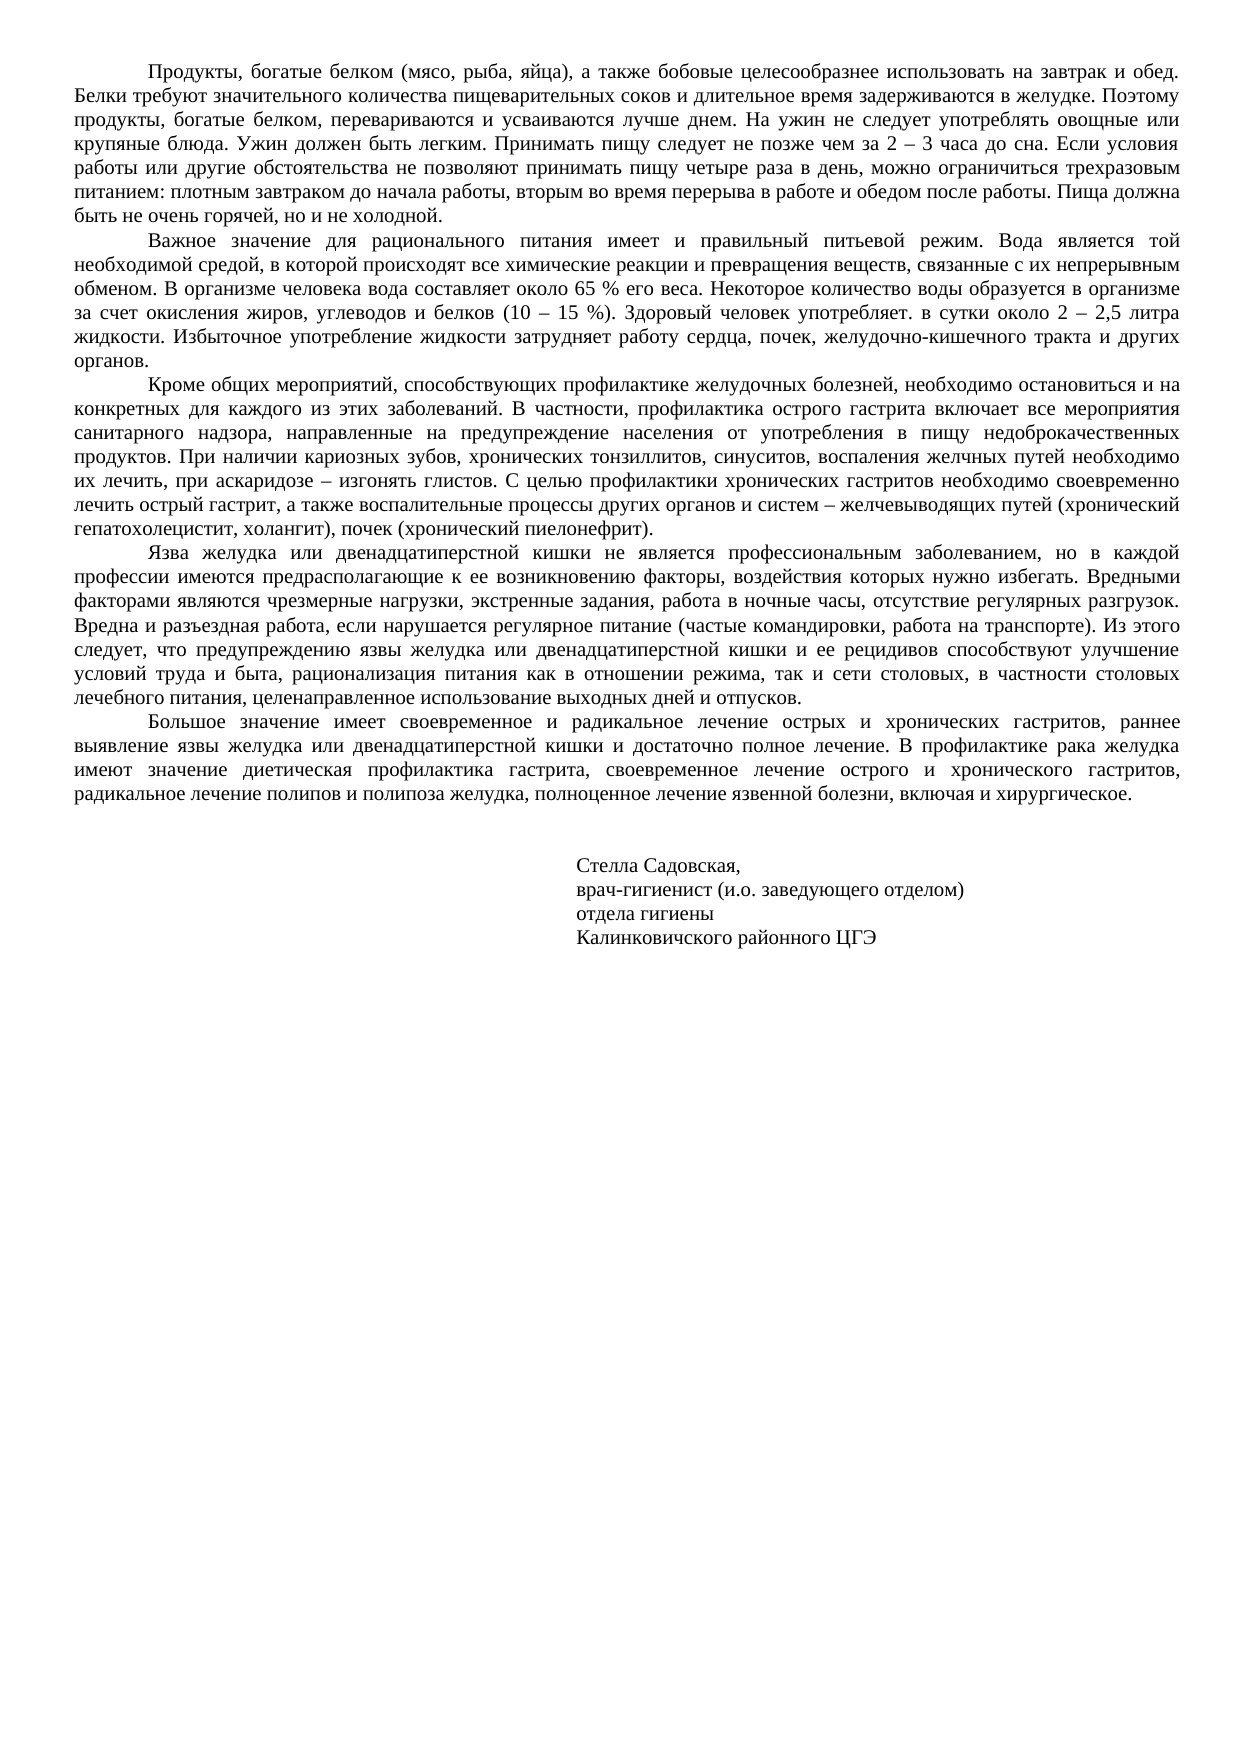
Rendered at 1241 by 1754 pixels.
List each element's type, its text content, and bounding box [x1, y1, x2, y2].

text Важное значение для рационального питания имеет и правильный питьевой режим. Вода является той необходимой средой, в которой происходят все химические реакции и превращения веществ, связанные с их непрерывным обменом. В организме человека вода составляет около 65 % его веса. Некоторое количество воды образуется в организме за счет окисления жиров, углеводов и белков (10 – 15 %). Здоровый человек употребляет. в сутки около 2 – 2,5 литра жидкости. Избыточное употребление жидкости затрудняет работу сердца, почек, желудочно-кишечного тракта и других органов. [74, 227, 1181, 372]
text отдела гигиены [576, 901, 1181, 925]
text Язва желудка или двенадцатиперстной кишки не является профессиональным заболеванием, но в каждой профессии имеются предрасполагающие к ее возникновению факторы, воздействия которых нужно избегать. Вредными факторами являются чрезмерные нагрузки, экстренные задания, работа в ночные часы, отсутствие регулярных разгрузок. Вредна и разъездная работа, если нарушается регулярное питание (частые командировки, работа на транспорте). Из этого следует, что предупреждению язвы желудка или двенадцатиперстной кишки и ее рецидивов способствуют улучшение условий труда и быта, рационализация питания как в отношении режима, так и сети столовых, в частности столовых лечебного питания, целенаправленное использование выходных дней и отпусков. [74, 540, 1181, 709]
text врач-гигиенист (и.о. заведующего отделом) [576, 877, 1181, 901]
text Продукты, богатые белком (мясо, рыба, яйца), а также бобовые целесообразнее использовать на завтрак и обед. Белки требуют значительного количества пищеварительных соков и длительное время задерживаются в желудке. Поэтому продукты, богатые белком, перевариваются и усваиваются лучше днем. На ужин не следует употреблять овощные или крупяные блюда. Ужин должен быть легким. Принимать пищу следует не позже чем за 2 – 3 часа до сна. Если условия работы или другие обстоятельства не позволяют принимать пищу четыре раза в день, можно ограничиться трехразовым питанием: плотным завтраком до начала работы, вторым во время перерыва в работе и обедом после работы. Пища должна быть не очень горячей, но и не холодной. [74, 59, 1181, 227]
text Кроме общих мероприятий, способствующих профилактике желудочных болезней, необходимо остановиться и на конкретных для каждого из этих заболеваний. В частности, профилактика острого гастрита включает все мероприятия санитарного надзора, направленные на предупреждение населения от употребления в пищу недоброкачественных продуктов. При наличии кариозных зубов, хронических тонзиллитов, синуситов, воспаления желчных путей необходимо их лечить, при аскаридозе – изгонять глистов. С целью профилактики хронических гастритов необходимо своевременно лечить острый гастрит, а также воспалительные процессы других органов и систем – желчевыводящих путей (хронический гепатохолецистит, холангит), почек (хронический пиелонефрит). [74, 372, 1181, 540]
text Большое значение имеет своевременное и радикальное лечение острых и хронических гастритов, раннее выявление язвы желудка или двенадцатиперстной кишки и достаточно полное лечение. В профилактике рака желудка имеют значение диетическая профилактика гастрита, своевременное лечение острого и хронического гастритов, радикальное лечение полипов и полипоза желудка, полноценное лечение язвенной болезни, включая и хирургическое. [74, 709, 1181, 805]
text Калинковичского районного ЦГЭ [576, 925, 1181, 949]
text Стелла Садовская, [576, 853, 1181, 877]
